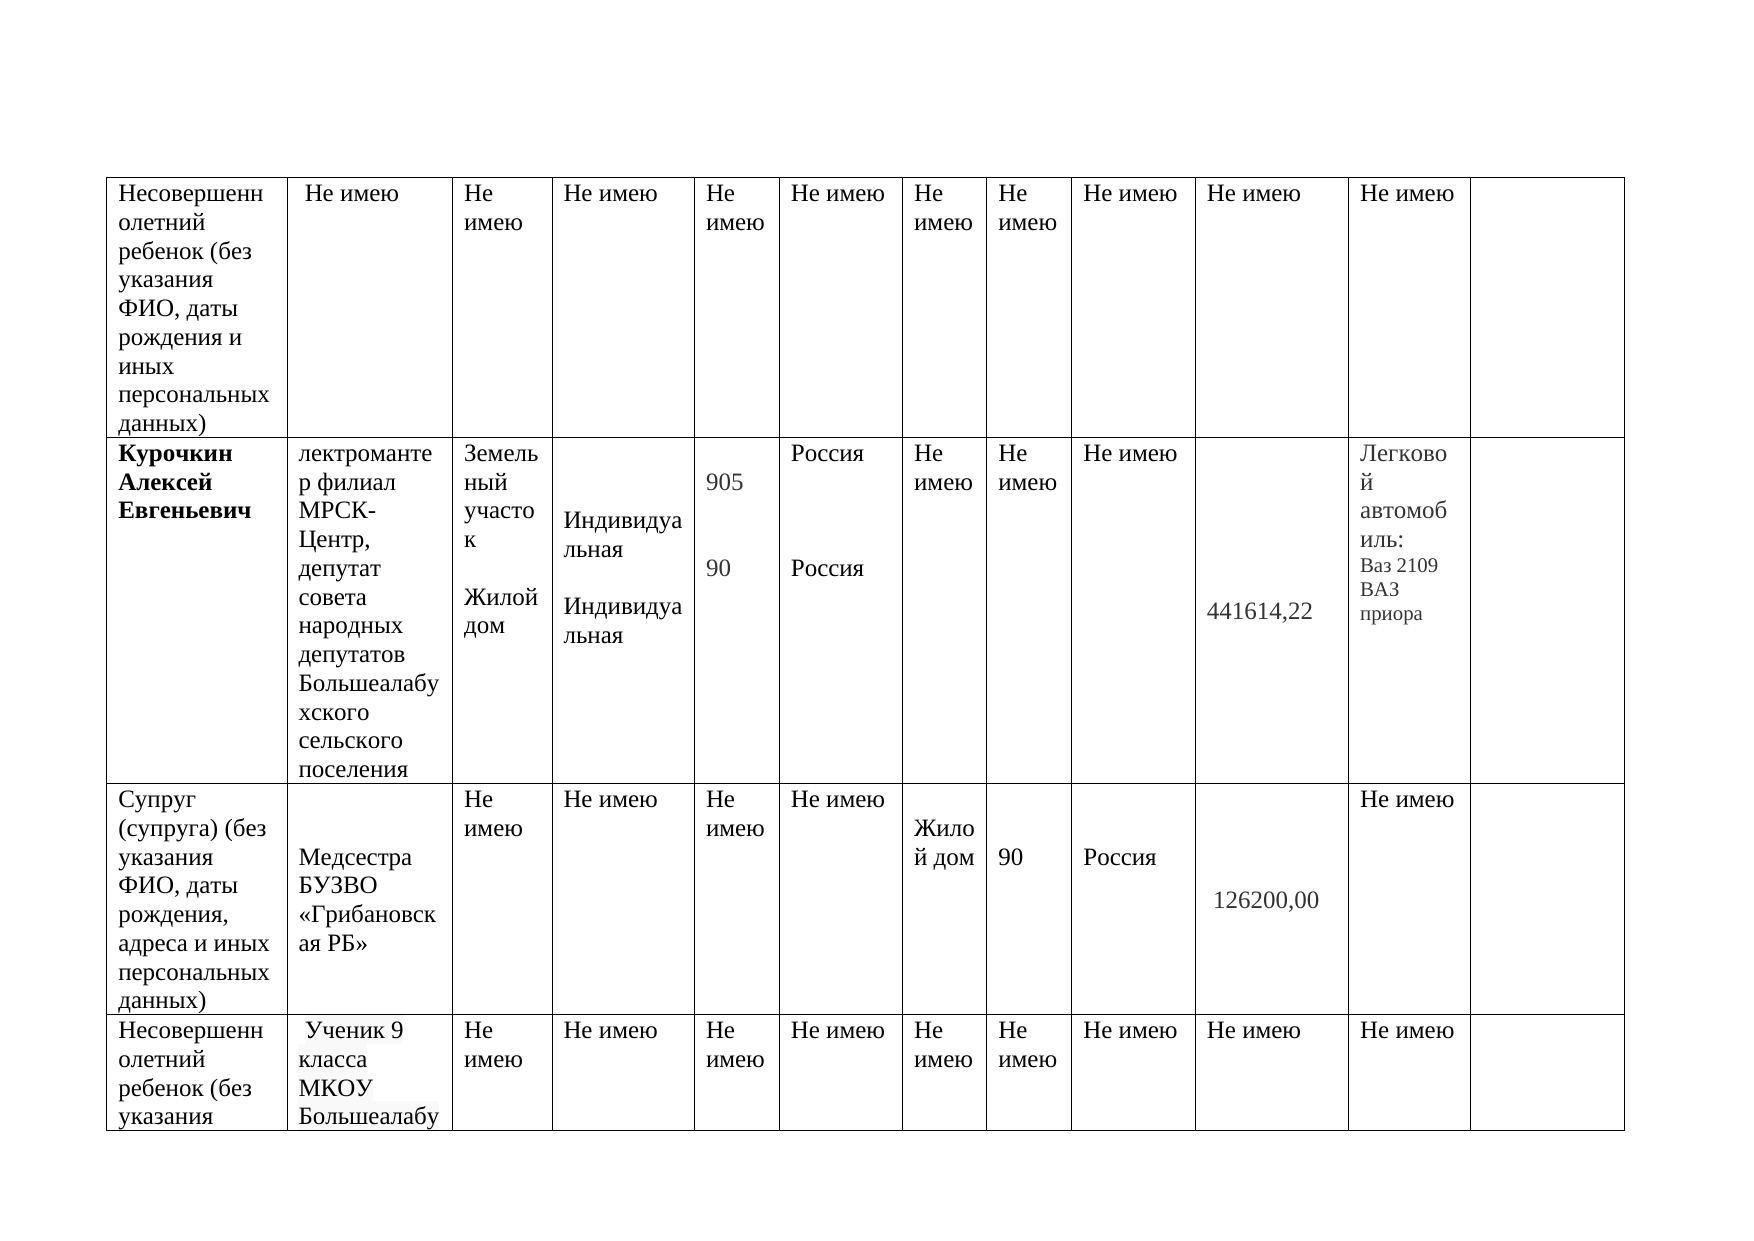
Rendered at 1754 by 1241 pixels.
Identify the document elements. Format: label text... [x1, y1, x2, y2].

table_cell Не имею [987, 1015, 1071, 1130]
table_cell Супруг (супруга) (без указания ФИО, даты рождения, адреса и иных персональных данных) [107, 784, 287, 1014]
table_cell Не имею [1349, 784, 1470, 1014]
table_cell Не имею [453, 784, 552, 1014]
table_cell Не имею [987, 438, 1071, 783]
table_cell Медсестра БУЗВО «Грибановская РБ» [288, 784, 452, 1014]
table_cell Не имею [553, 178, 694, 437]
table_cell Несовершеннолетний ребенок (без указания ФИО, даты рождения и иных персональных данных) [107, 178, 287, 437]
table_cell Не имею [780, 784, 902, 1014]
table_cell Не имею [453, 1015, 552, 1130]
table_cell Не имею [695, 1015, 779, 1130]
table_cell Не имею [1196, 178, 1348, 437]
table_cell Не имею [780, 178, 902, 437]
table_cell Не имею [695, 784, 779, 1014]
table_cell [1471, 438, 1624, 783]
table_cell Не имею [903, 438, 986, 783]
table_cell Не имею [903, 178, 986, 437]
table_cell Не имею [987, 178, 1071, 437]
table_cell 441614,22 [1196, 438, 1348, 783]
table_cell Ученик 9 класса МКОУ Большеалабухская СОШ [367, 1015, 452, 1130]
table_cell 90 [987, 784, 1071, 1014]
table_cell Не имею [553, 1015, 694, 1130]
table_cell лектромантер филиал МРСК-Центр, депутат совета народных депутатов Большеалабухского сельского поселения [288, 438, 452, 783]
table_cell [1471, 178, 1624, 437]
table_cell [1471, 784, 1624, 1014]
table_cell Индивидуальная Индивидуальная [553, 438, 694, 783]
table_cell 905 90 [695, 438, 779, 783]
table_cell Не имею [1196, 1015, 1348, 1130]
table_cell Курочкин Алексей Евгеньевич [107, 438, 287, 783]
table_cell Не имею [695, 178, 779, 437]
table_cell Не имею [1349, 178, 1470, 437]
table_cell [107, 1015, 287, 1130]
table_cell Не имею [1072, 178, 1195, 437]
table_cell Легковой автомобиль: Ваз 2109 ВАЗ приора [1349, 438, 1470, 783]
table_cell Не имею [780, 1015, 902, 1130]
table_cell Россия Россия [780, 438, 902, 783]
table_cell [1471, 1015, 1624, 1130]
table_cell Не имею [453, 178, 552, 437]
table_cell Не имею [288, 178, 452, 437]
table_cell Не имею [1349, 1015, 1470, 1130]
table_cell Россия [1072, 784, 1195, 1014]
table_cell Жилой дом [903, 784, 986, 1014]
table_cell Не имею [1072, 1015, 1195, 1130]
table_cell 126200,00 [1196, 784, 1348, 1014]
table_cell Не имею [903, 1015, 986, 1130]
table_cell Земельный участок Жилой дом [453, 438, 552, 783]
table_cell Не имею [553, 784, 694, 1014]
table_cell Не имею [1072, 438, 1195, 783]
